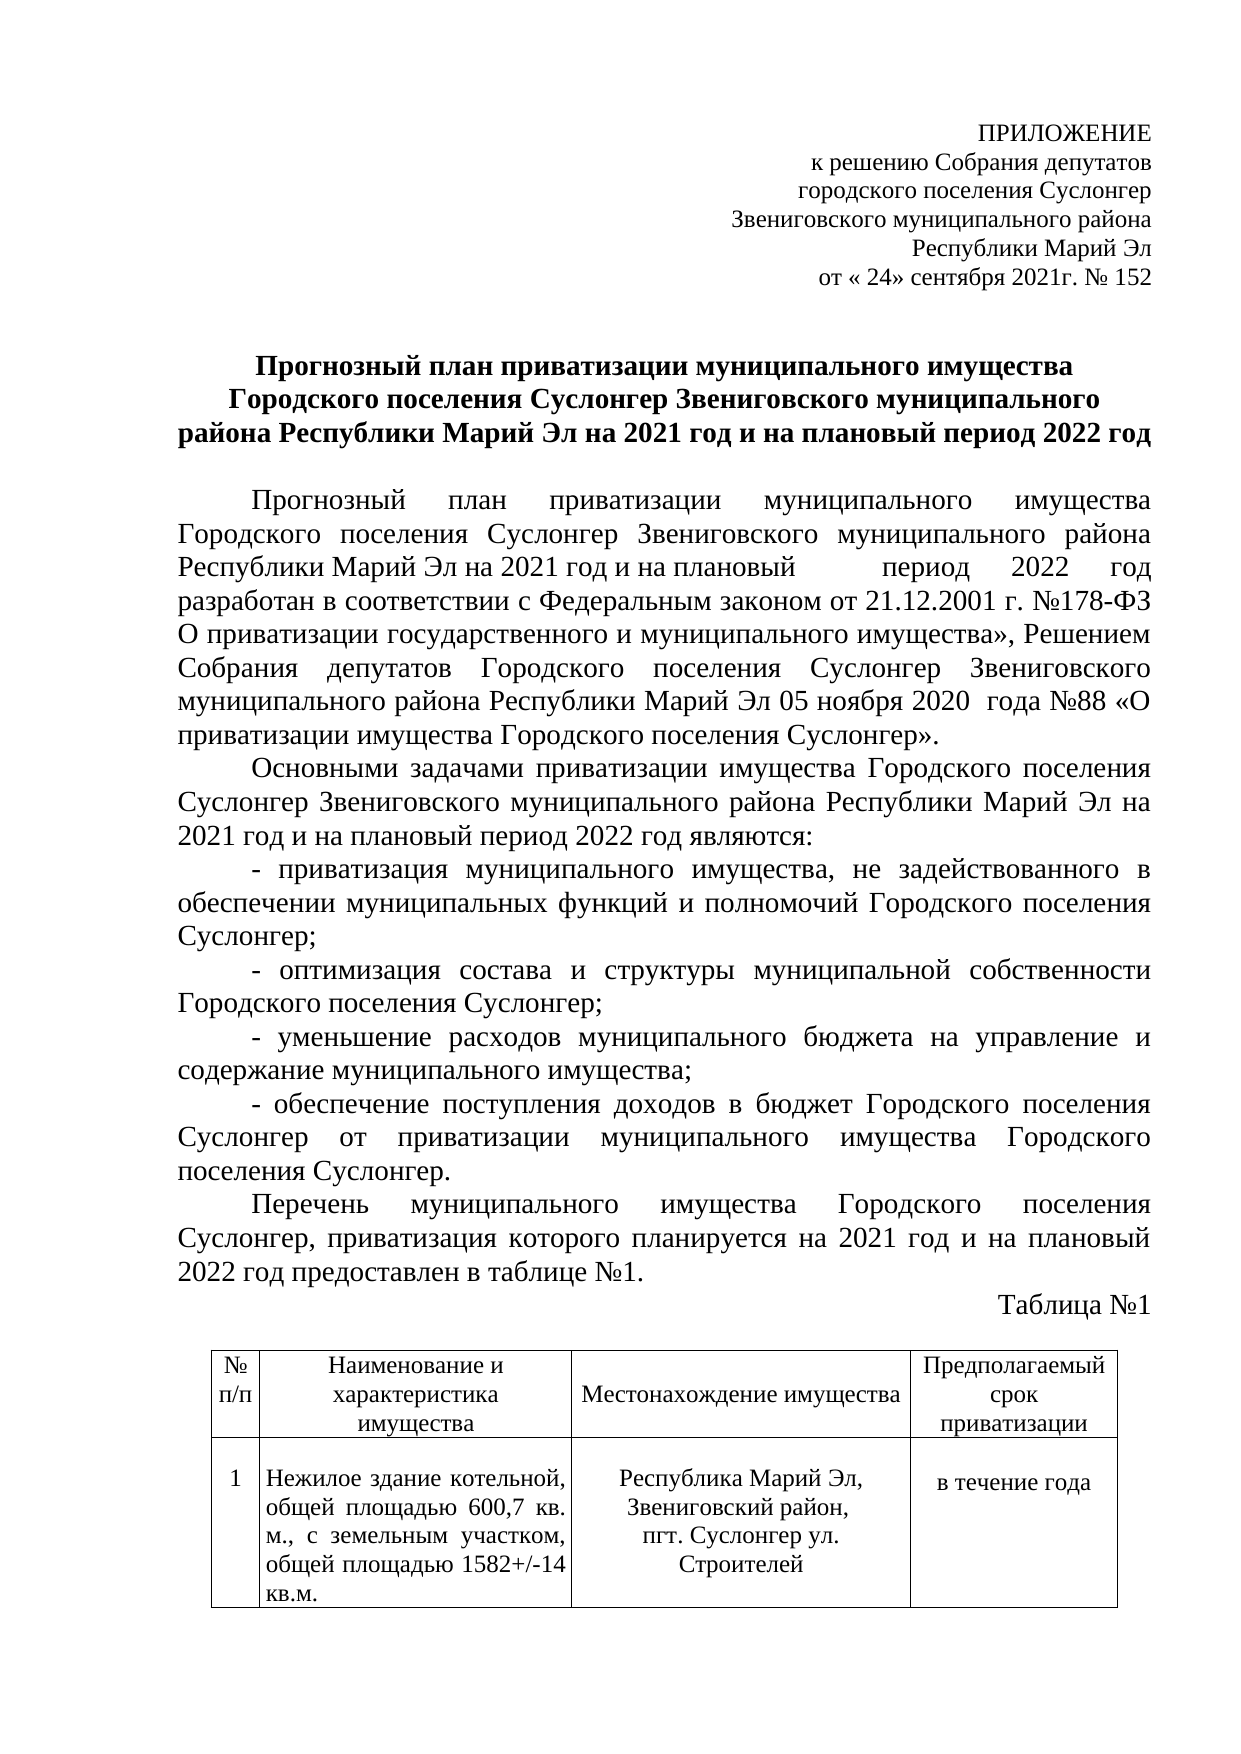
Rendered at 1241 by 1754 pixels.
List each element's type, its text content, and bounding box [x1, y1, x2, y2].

text от « 24» сентября 2021г. № 152 [758, 262, 1152, 291]
table_header Наименование и характеристика имущества [260, 1351, 571, 1437]
text к решению Собрания депутатов [758, 147, 1152, 176]
text городского поселения Суслонгер Звениговского муниципального района Республики Марий Эл [650, 176, 1152, 262]
text Прогнозный план приватизации муниципального имущества Городского поселения Суслонгер Звениговского муниципального района Республики Марий Эл на 2021 год и на плановый период 2022 год [177, 348, 1152, 449]
text - приватизация муниципального имущества, не задействованного в обеспечении муниципальных функций и полномочий Городского поселения Суслонгер; [177, 851, 1152, 952]
table_cell в течение года [911, 1438, 1117, 1607]
text Основными задачами приватизации имущества Городского поселения Суслонгер Звениговского муниципального района Республики Марий Эл на 2021 год и на плановый период 2022 год являются: [177, 751, 1152, 851]
table_cell Нежилое здание котельной, общей площадью 600,7 кв. м., с земельным участком, общей площадью 1582+/-14 кв.м. [260, 1438, 571, 1607]
text - обеспечение поступления доходов в бюджет Городского поселения Суслонгер от приватизации муниципального имущества Городского поселения Суслонгер. [177, 1086, 1152, 1187]
table_header № п/п [212, 1351, 259, 1437]
table_header Местонахождение имущества [572, 1351, 910, 1437]
text Таблица №1 [177, 1287, 1152, 1321]
text - уменьшение расходов муниципального бюджета на управление и содержание муниципального имущества; [177, 1019, 1152, 1086]
table_header Предполагаемый срок приватизации [911, 1351, 1117, 1437]
text ПРИЛОЖЕНИЕ [758, 118, 1152, 147]
table_cell Республика Марий Эл, Звениговский район, пгт. Суслонгер ул. Строителей [572, 1438, 910, 1607]
table_cell 1 [212, 1438, 259, 1607]
text Прогнозный план приватизации муниципального имущества Городского поселения Суслонгер Звениговского муниципального района Республики Марий Эл на 2021 год и на плановый период 2022 год разработан в соответствии с Федеральным законом от 21.12.2001 г. №178-ФЗ О приватизации государственного и муниципального имущества», Решением Собрания депутатов Городского поселения Суслонгер Звениговского муниципального района Республики Марий Эл 05 ноября 2020 года №88 «О приватизации имущества Городского поселения Суслонгер». [177, 482, 1152, 751]
text Перечень муниципального имущества Городского поселения Суслонгер, приватизация которого планируется на 2021 год и на плановый 2022 год предоставлен в таблице №1. [177, 1187, 1152, 1287]
text - оптимизация состава и структуры муниципальной собственности Городского поселения Суслонгер; [177, 952, 1152, 1019]
